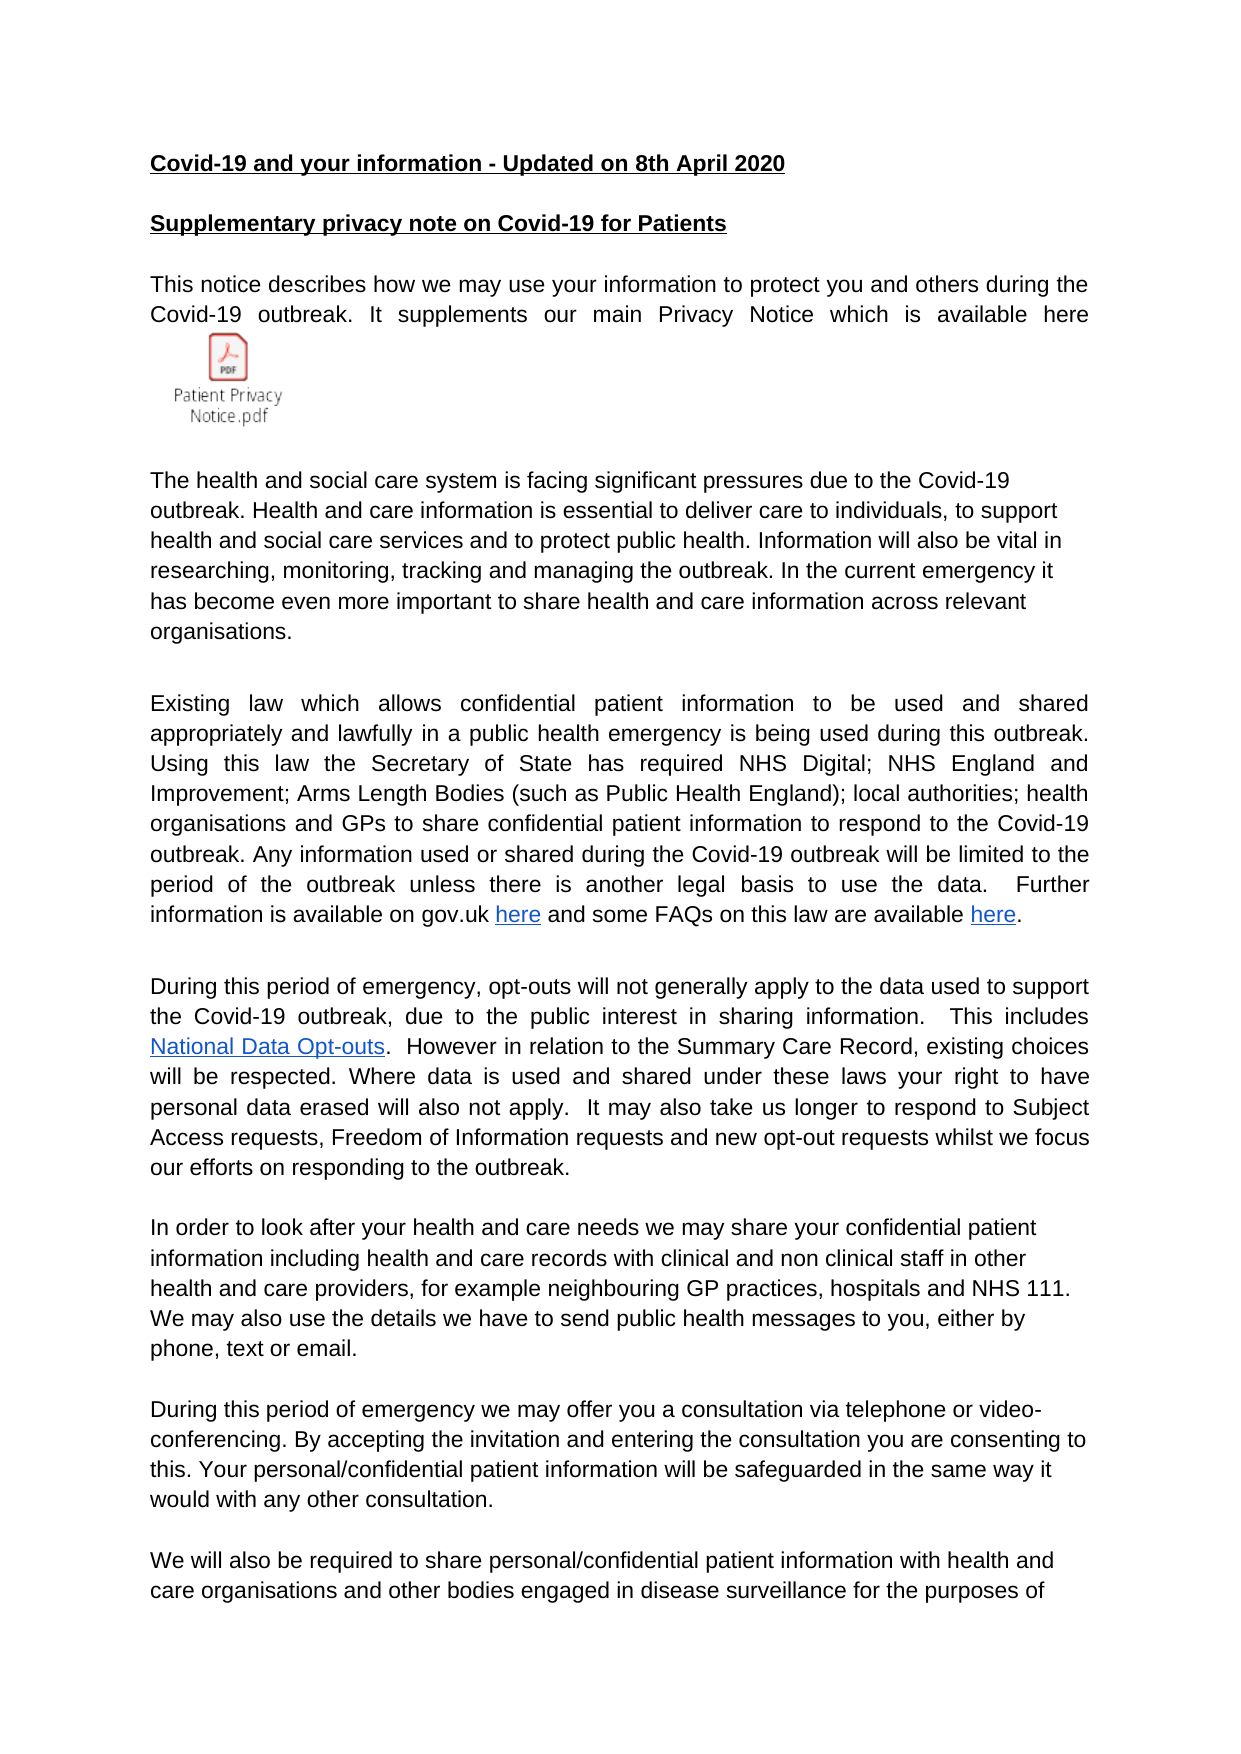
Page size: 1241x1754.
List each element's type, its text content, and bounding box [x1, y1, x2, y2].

text During this period of emergency, opt-outs will not generally apply to the data used to support the Covid-19 outbreak, due to the public interest in sharing information. This includes National Data Opt-outs. However in relation to the Summary Care Record, existing choices will be respected. Where data is used and shared under these laws your right to have personal data erased will also not apply. It may also take us longer to respond to Subject Access requests, Freedom of Information requests and new opt-out requests whilst we focus our efforts on responding to the outbreak. [150, 973, 1090, 1180]
text In order to look after your health and care needs we may share your confidential patient information including health and care records with clinical and non clinical staff in other health and care providers, for example neighbouring GP practices, hospitals and NHS 111. We may also use the details we have to send public health messages to you, either by phone, text or email. [150, 1214, 1090, 1362]
text During this period of emergency we may offer you a consultation via telephone or video-conferencing. By accepting the invitation and entering the consultation you are consenting to this. Your personal/confidential patient information will be safeguarded in the same way it would with any other consultation. [150, 1396, 1090, 1513]
text Existing law which allows confidential patient information to be used and shared appropriately and lawfully in a public health emergency is being used during this outbreak. Using this law the Secretary of State has required NHS Digital; NHS England and Improvement; Arms Length Bodies (such as Public Health England); local authorities; health organisations and GPs to share confidential patient information to respond to the Covid-19 outbreak. Any information used or shared during the Covid-19 outbreak will be limited to the period of the outbreak unless there is another legal basis to use the data. Further information is available on gov.uk here and some FAQs on this law are available here. [150, 689, 1090, 927]
text We will also be required to share personal/confidential patient information with health and care organisations and other bodies engaged in disease surveillance for the purposes of [150, 1547, 1090, 1603]
text Supplementary privacy note on Covid-19 for Patients [150, 210, 1090, 237]
text Covid-19 and your information - Updated on 8th April 2020 [150, 150, 1090, 176]
text This notice describes how we may use your information to protect you and others during the Covid-19 outbreak. It supplements our main Privacy Notice which is available here [150, 271, 1090, 430]
text The health and social care system is facing significant pressures due to the Covid-19 outbreak. Health and care information is essential to deliver care to individuals, to support health and social care services and to protect public health. Information will also be vital in researching, monitoring, tracking and managing the outbreak. In the current emergency it has become even more important to share health and care information across relevant organisations. [150, 467, 1090, 644]
